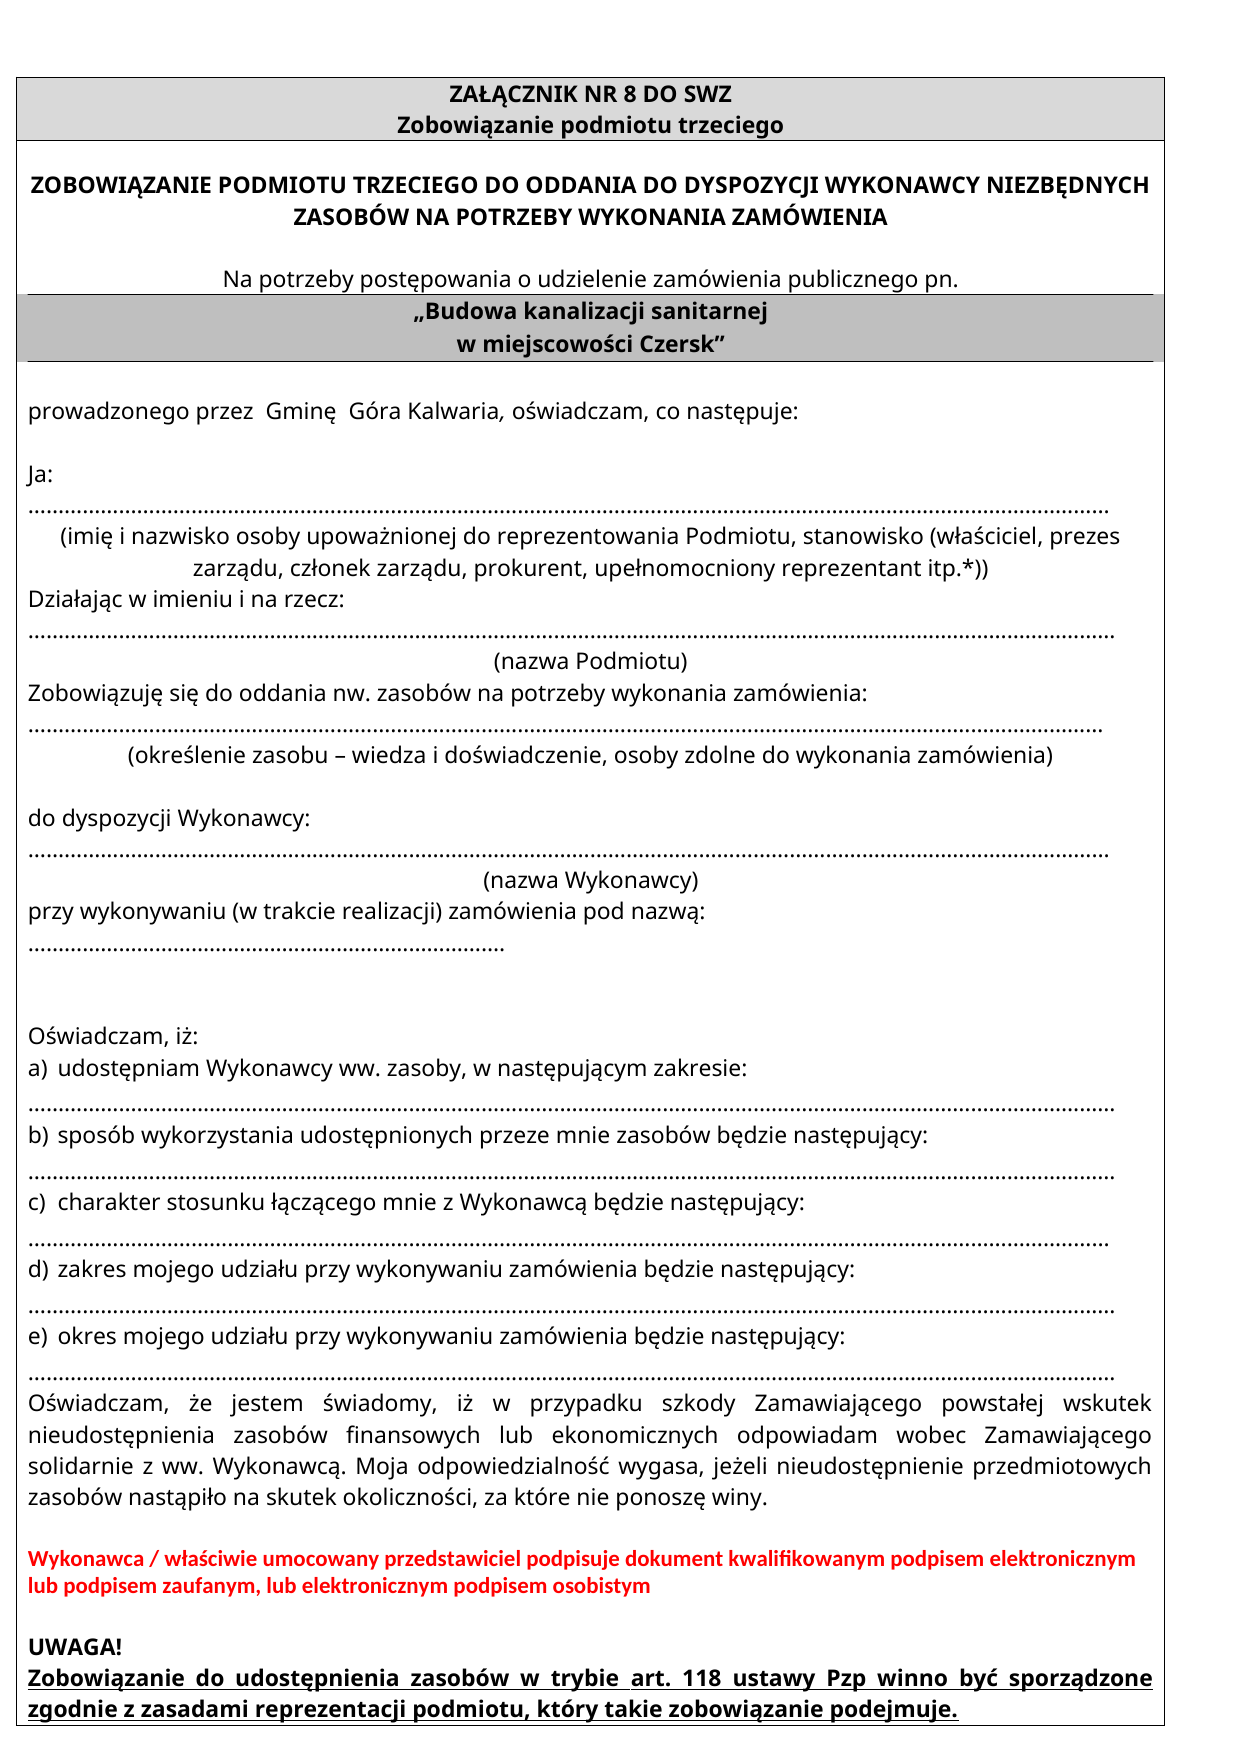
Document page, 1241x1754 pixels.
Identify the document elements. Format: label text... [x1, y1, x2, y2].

table_cell ZOBOWIĄZANIE PODMIOTU TRZECIEGO DO ODDANIA DO DYSPOZYCJI WYKONAWCY NIEZBĘDNYCH ZASOBÓW NA POTRZEBY WYKONANIA ZAMÓWIENIA Na potrzeby postępowania o udzielenie zamówienia publicznego pn. „Budowa kanalizacji sanitarnej w miejscowości Czersk” prowadzonego przez Gminę Góra Kalwaria, oświadczam, co następuje: Ja: ………………………………………………………………………………………………………………………………………………………..…… (imię i nazwisko osoby upoważnionej do reprezentowania Podmiotu, stanowisko (właściciel, prezes zarządu, członek zarządu, prokurent, upełnomocniony reprezentant itp.*)) Działając w imieniu i na rzecz: ……………………………………………………………………………………………………………………………………………………………… (nazwa Podmiotu) Zobowiązuję się do oddania nw. zasobów na potrzeby wykonania zamówienia: ……………………………………………………………………………………………………………………………………………….…………… (określenie zasobu – wiedza i doświadczenie, osoby zdolne do wykonania zamówienia) do dyspozycji Wykonawcy: ………………………………………………………………………………………………………………………………………..…………………… (nazwa Wykonawcy) przy wykonywaniu (w trakcie realizacji) zamówienia pod nazwą: ……………………………………………………………………. Oświadczam, iż: udostępniam Wykonawcy ww. zasoby, w następującym zakresie: ……………………………………………………………………………………………………………………………………………………………… sposób wykorzystania udostępnionych przeze mnie zasobów będzie następujący: ……………………………………………………………………………………………………………………………………………………………… charakter stosunku łączącego mnie z Wykonawcą będzie następujący: ………………………………………………………………………………………………………………………………………………………..…… zakres mojego udziału przy wykonywaniu zamówienia będzie następujący: ……………………………………………………………………………………………………………………………………………………………… okres mojego udziału przy wykonywaniu zamówienia będzie następujący: ……………………………………………………………………………………………………………………………………………………………… Oświadczam, że jestem świadomy, iż w przypadku szkody Zamawiającego powstałej wskutek nieudostępnienia zasobów finansowych lub ekonomicznych odpowiadam wobec Zamawiającego solidarnie z ww. Wykonawcą. Moja odpowiedzialność wygasa, jeżeli nieudostępnienie przedmiotowych zasobów nastąpiło na skutek okoliczności, za które nie ponoszę winy. Wykonawca / właściwie umocowany przedstawiciel podpisuje dokument kwalifikowanym podpisem elektronicznym lub podpisem zaufanym, lub elektronicznym podpisem osobistym UWAGA! Zobowiązanie do udostępnienia zasobów w trybie art. 118 ustawy Pzp winno być sporządzone zgodnie z zasadami reprezentacji podmiotu, który takie zobowiązanie podejmuje. [17, 141, 1164, 294]
table_cell ZOBOWIĄZANIE PODMIOTU TRZECIEGO DO ODDANIA DO DYSPOZYCJI WYKONAWCY NIEZBĘDNYCH ZASOBÓW NA POTRZEBY WYKONANIA ZAMÓWIENIA Na potrzeby postępowania o udzielenie zamówienia publicznego pn. „Budowa kanalizacji sanitarnej w miejscowości Czersk” prowadzonego przez Gminę Góra Kalwaria, oświadczam, co następuje: Ja: ………………………………………………………………………………………………………………………………………………………..…… (imię i nazwisko osoby upoważnionej do reprezentowania Podmiotu, stanowisko (właściciel, prezes zarządu, członek zarządu, prokurent, upełnomocniony reprezentant itp.*)) Działając w imieniu i na rzecz: ……………………………………………………………………………………………………………………………………………………………… (nazwa Podmiotu) Zobowiązuję się do oddania nw. zasobów na potrzeby wykonania zamówienia: ……………………………………………………………………………………………………………………………………………….…………… (określenie zasobu – wiedza i doświadczenie, osoby zdolne do wykonania zamówienia) do dyspozycji Wykonawcy: ………………………………………………………………………………………………………………………………………..…………………… (nazwa Wykonawcy) przy wykonywaniu (w trakcie realizacji) zamówienia pod nazwą: ……………………………………………………………………. Oświadczam, iż: udostępniam Wykonawcy ww. zasoby, w następującym zakresie: ……………………………………………………………………………………………………………………………………………………………… sposób wykorzystania udostępnionych przeze mnie zasobów będzie następujący: ……………………………………………………………………………………………………………………………………………………………… charakter stosunku łączącego mnie z Wykonawcą będzie następujący: ………………………………………………………………………………………………………………………………………………………..…… zakres mojego udziału przy wykonywaniu zamówienia będzie następujący: ……………………………………………………………………………………………………………………………………………………………… okres mojego udziału przy wykonywaniu zamówienia będzie następujący: ……………………………………………………………………………………………………………………………………………………………… Oświadczam, że jestem świadomy, iż w przypadku szkody Zamawiającego powstałej wskutek nieudostępnienia zasobów finansowych lub ekonomicznych odpowiadam wobec Zamawiającego solidarnie z ww. Wykonawcą. Moja odpowiedzialność wygasa, jeżeli nieudostępnienie przedmiotowych zasobów nastąpiło na skutek okoliczności, za które nie ponoszę winy. Wykonawca / właściwie umocowany przedstawiciel podpisuje dokument kwalifikowanym podpisem elektronicznym lub podpisem zaufanym, lub elektronicznym podpisem osobistym UWAGA! Zobowiązanie do udostępnienia zasobów w trybie art. 118 ustawy Pzp winno być sporządzone zgodnie z zasadami reprezentacji podmiotu, który takie zobowiązanie podejmuje. [17, 362, 1164, 1725]
table_header ZAŁĄCZNIK NR 8 DO SWZ Zobowiązanie podmiotu trzeciego [17, 78, 1164, 140]
